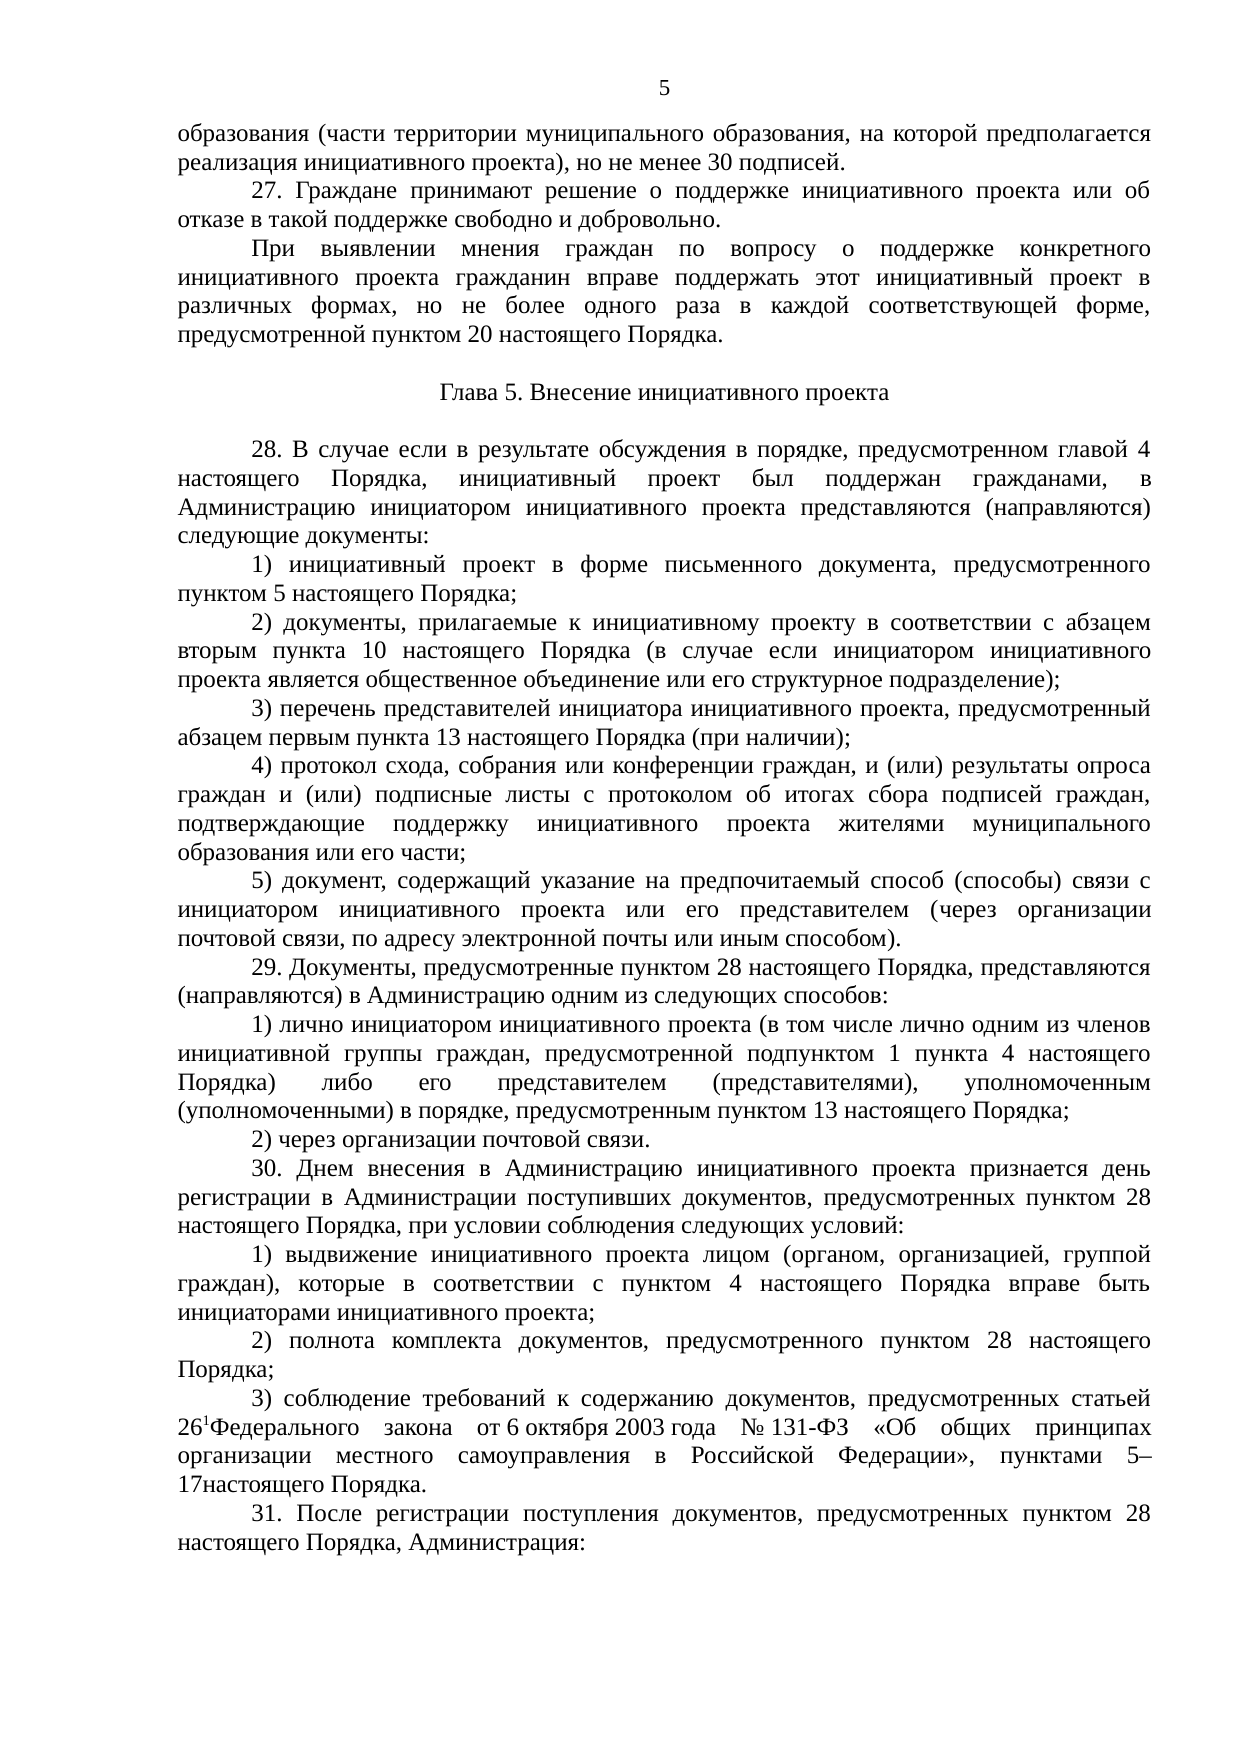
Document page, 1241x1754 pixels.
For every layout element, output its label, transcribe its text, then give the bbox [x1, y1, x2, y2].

text 30. Днем внесения в Администрацию инициативного проекта признается день регистрации в Администрации поступивших документов, предусмотренных пунктом 28 настоящего Порядка, при условии соблюдения следующих условий: [177, 1153, 1152, 1239]
text При выявлении мнения граждан по вопросу о поддержке конкретного инициативного проекта гражданин вправе поддержать этот инициативный проект в различных формах, но не более одного раза в каждой соответствующей форме, предусмотренной пунктом 20 настоящего Порядка. [177, 233, 1152, 348]
text 3) соблюдение требований к содержанию документов, предусмотренных статьей 261Федерального закона от 6 октября 2003 года № 131-ФЗ «Об общих принципах организации местного самоуправления в Российской Федерации», пунктами 5–17настоящего Порядка. [177, 1383, 1152, 1498]
text 3) перечень представителей инициатора инициативного проекта, предусмотренный абзацем первым пункта 13 настоящего Порядка (при наличии); [177, 693, 1152, 751]
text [177, 118, 1152, 176]
text 27. Граждане принимают решение о поддержке инициативного проекта или об отказе в такой поддержке свободно и добровольно. [177, 176, 1152, 233]
text 4) протокол схода, собрания или конференции граждан, и (или) результаты опроса граждан и (или) подписные листы с протоколом об итогах сбора подписей граждан, подтверждающие поддержку инициативного проекта жителями муниципального образования или его части; [177, 751, 1152, 866]
text 2) документы, прилагаемые к инициативному проекту в соответствии с абзацем вторым пункта 10 настоящего Порядка (в случае если инициатором инициативного проекта является общественное объединение или его структурное подразделение); [177, 607, 1152, 693]
text Глава 5. Внесение инициативного проекта [177, 377, 1152, 406]
text 2) через организации почтовой связи. [177, 1124, 1152, 1153]
text 28. В случае если в результате обсуждения в порядке, предусмотренном главой 4 настоящего Порядка, инициативный проект был поддержан гражданами, в Администрацию инициатором инициативного проекта представляются (направляются) следующие документы: [177, 434, 1152, 549]
text 31. После регистрации поступления документов, предусмотренных пунктом 28 настоящего Порядка, Администрация: [177, 1498, 1152, 1556]
text 1) выдвижение инициативного проекта лицом (органом, организацией, группой граждан), которые в соответствии с пунктом 4 настоящего Порядка вправе быть инициаторами инициативного проекта; [177, 1239, 1152, 1326]
text 29. Документы, предусмотренные пунктом 28 настоящего Порядка, представляются (направляются) в Администрацию одним из следующих способов: [177, 952, 1152, 1009]
text 1) инициативный проект в форме письменного документа, предусмотренного пунктом 5 настоящего Порядка; [177, 549, 1152, 607]
text 1) лично инициатором инициативного проекта (в том числе лично одним из членов инициативной группы граждан, предусмотренной подпунктом 1 пункта 4 настоящего Порядка) либо его представителем (представителями), уполномоченным (уполномоченными) в порядке, предусмотренным пунктом 13 настоящего Порядка; [177, 1009, 1152, 1124]
text 2) полнота комплекта документов, предусмотренного пунктом 28 настоящего Порядка; [177, 1326, 1152, 1383]
text 5) документ, содержащий указание на предпочитаемый способ (способы) связи с инициатором инициативного проекта или его представителем (через организации почтовой связи, по адресу электронной почты или иным способом). [177, 866, 1152, 952]
